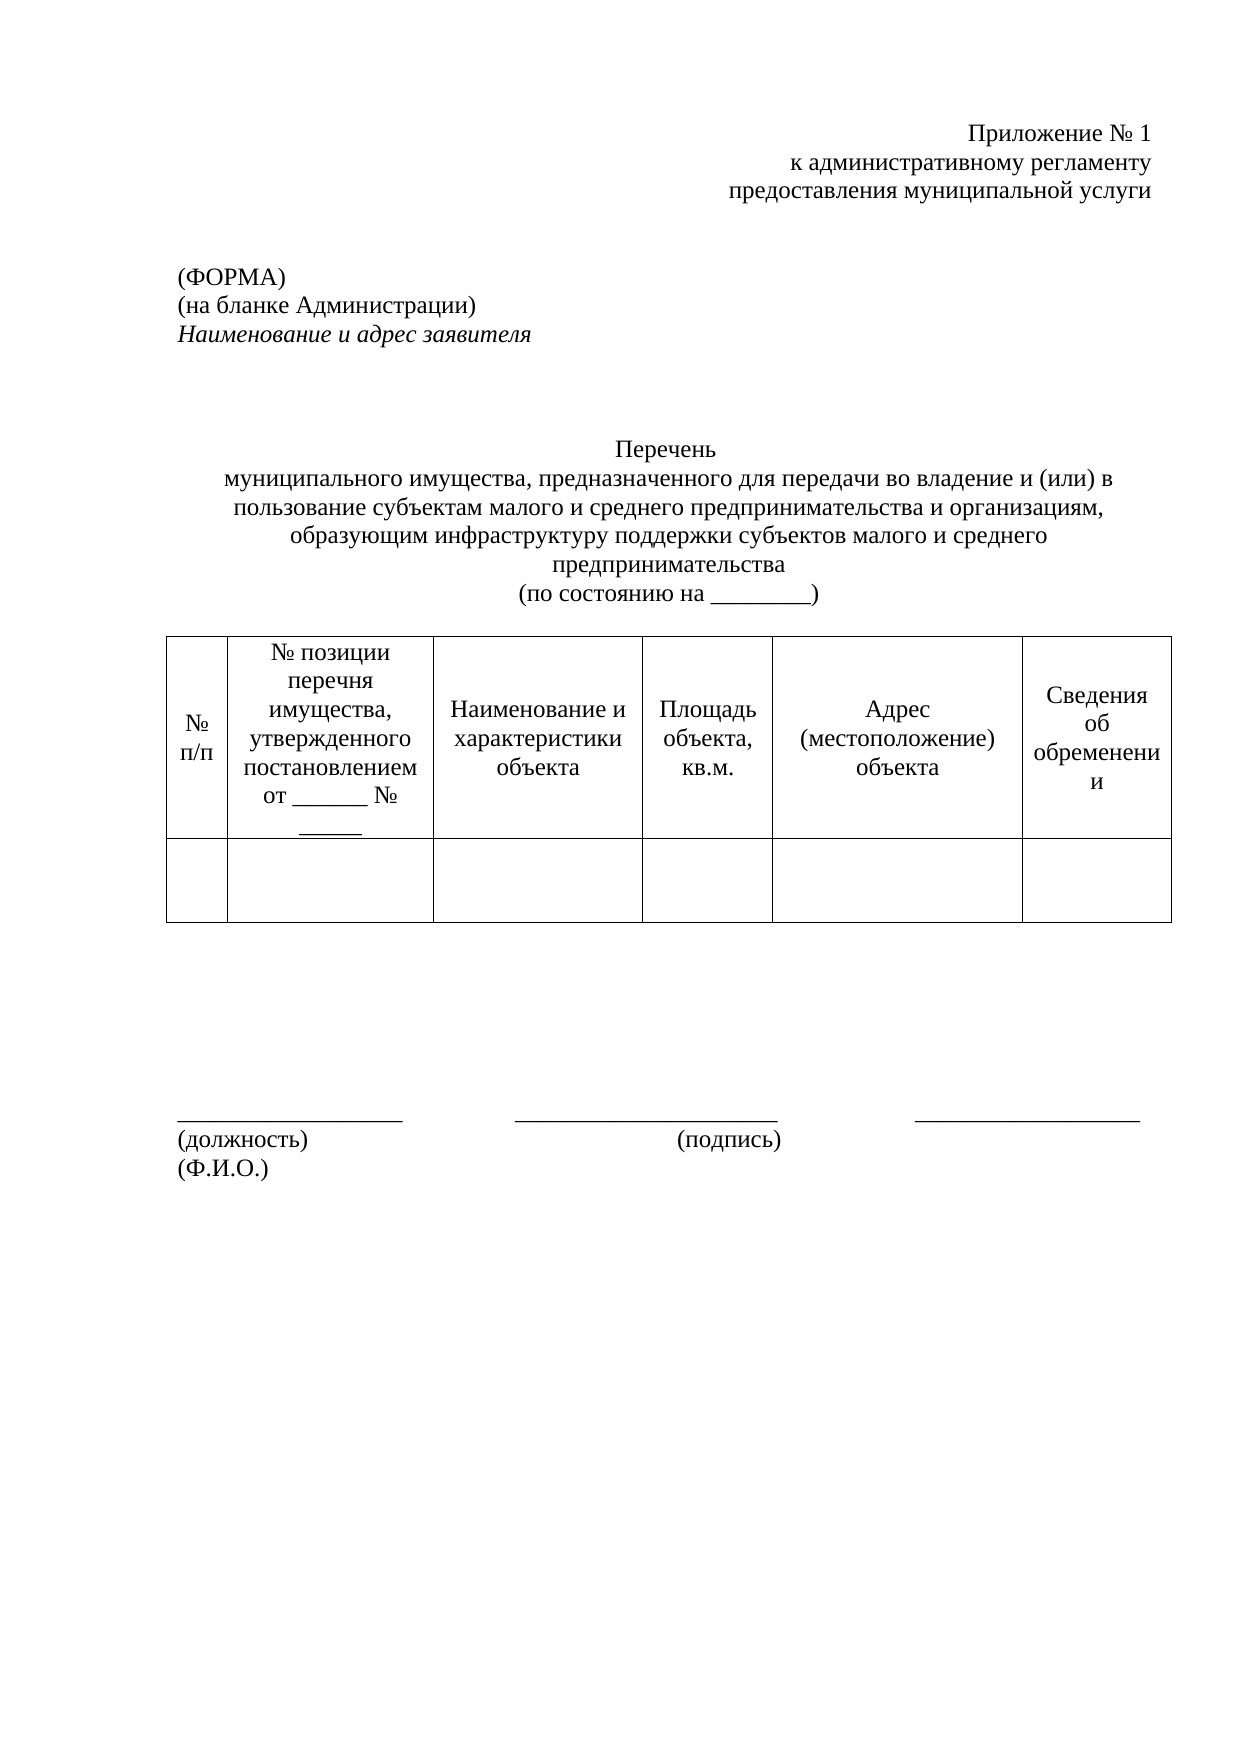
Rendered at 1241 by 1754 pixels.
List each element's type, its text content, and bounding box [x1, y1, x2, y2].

table_cell Сведения об обременении [1023, 637, 1171, 838]
table_cell Адрес (местоположение) объекта [773, 637, 1022, 838]
text Приложение № 1 [177, 118, 1152, 147]
text __________________ _____________________ __________________ [177, 1096, 1152, 1124]
table_cell № позиции перечня имущества, утвержденного постановлением от ______ № _____ [228, 637, 433, 838]
text к административному регламенту [177, 147, 1152, 176]
table_cell № п/п [167, 637, 227, 838]
table_cell Наименование и характеристики объекта [434, 637, 642, 838]
table_cell [434, 839, 642, 922]
table_cell (по состоянию на ________) [166, 578, 1172, 636]
text (на бланке Администрации) [177, 291, 1152, 319]
table_cell [773, 839, 1022, 922]
text (должность) (подпись) (Ф.И.О.) [177, 1124, 1152, 1182]
text Наименование и адрес заявителя [177, 319, 1152, 348]
text (ФОРМА) [177, 262, 1152, 291]
table_cell Площадь объекта, кв.м. [643, 637, 772, 838]
table_cell [228, 839, 433, 922]
text предоставления муниципальной услуги [177, 176, 1152, 204]
table_cell [643, 839, 772, 922]
table_header Перечень муниципального имущества, предназначенного для передачи во владение и (или) в пользование субъектам малого и среднего предпринимательства и организациям, образующим инфраструктуру поддержки субъектов малого и среднего предпринимательства [166, 348, 1172, 578]
table_cell [167, 839, 227, 922]
table_cell [1023, 839, 1171, 922]
